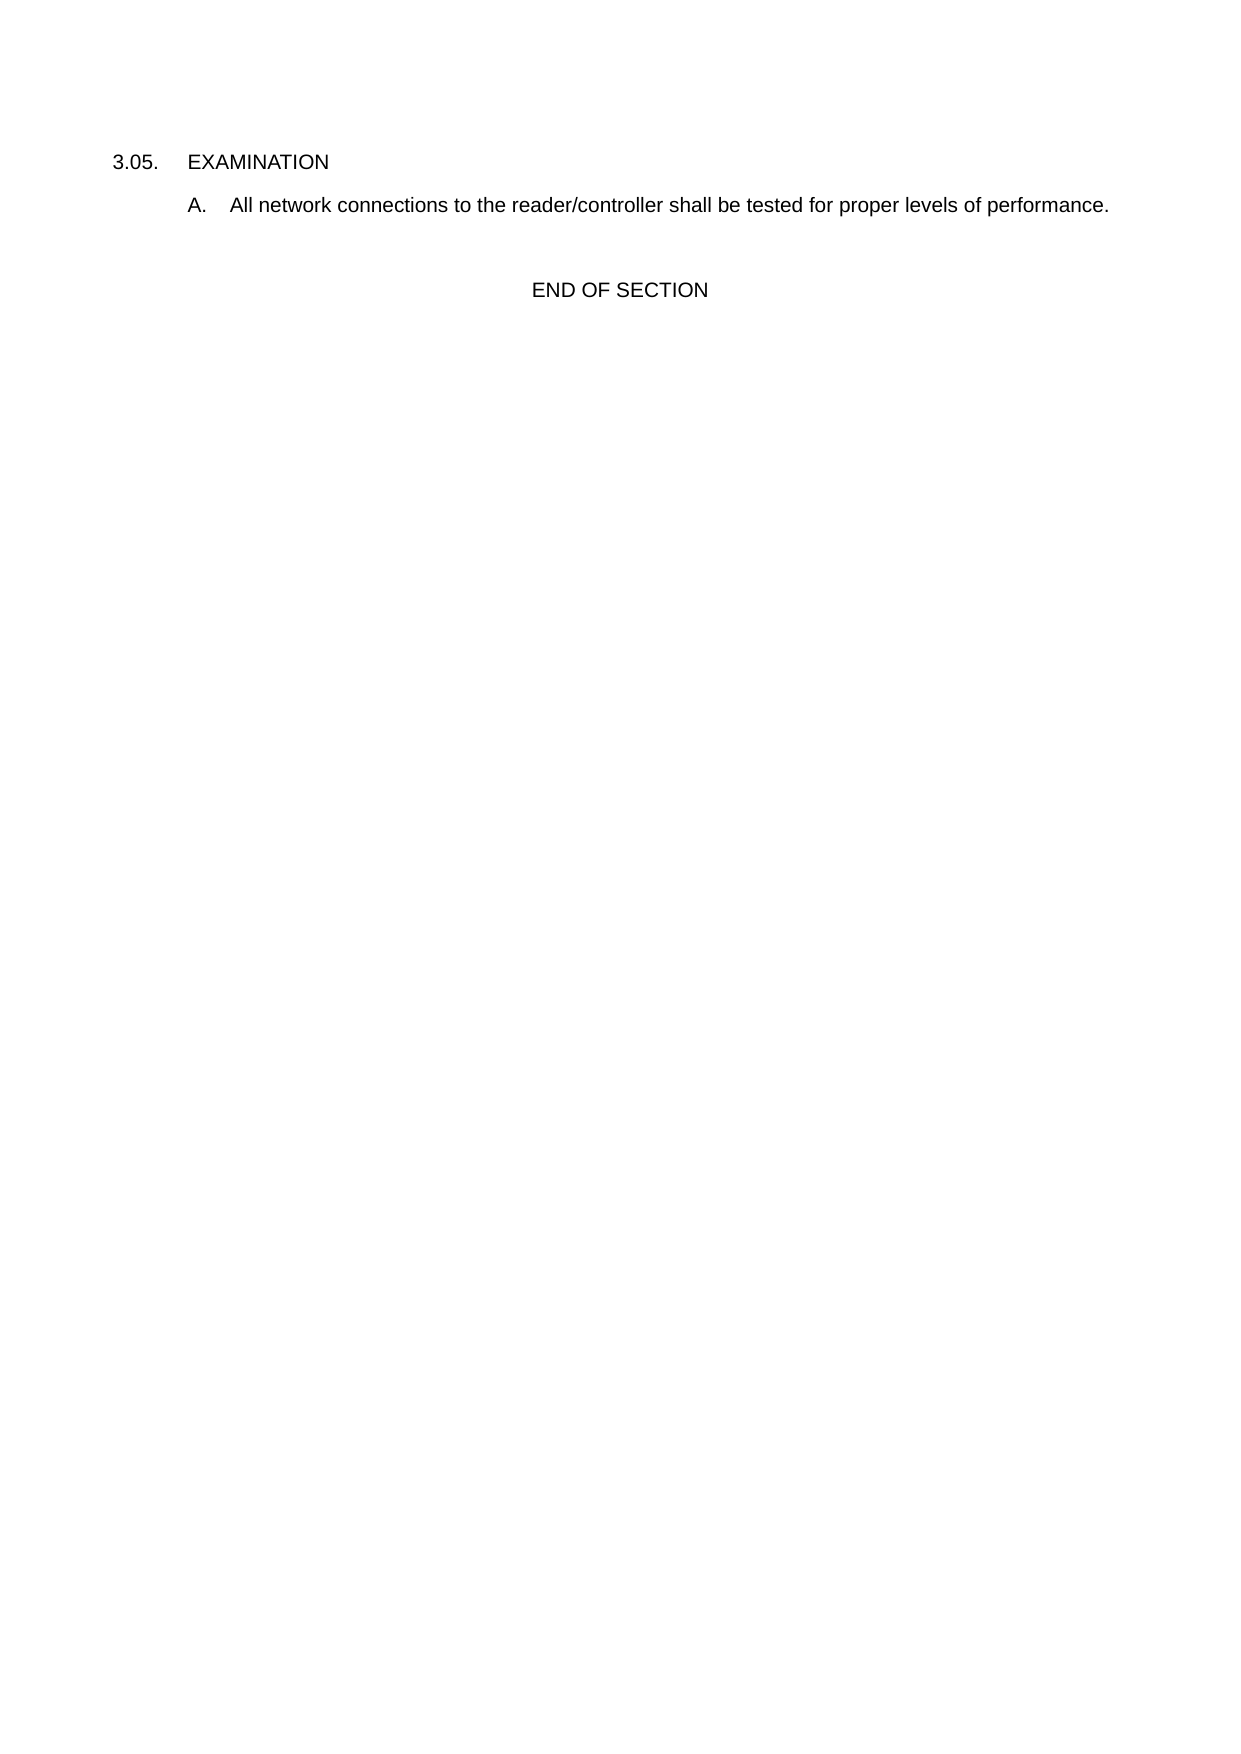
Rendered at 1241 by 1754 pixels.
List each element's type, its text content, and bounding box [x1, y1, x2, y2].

text END OF SECTION [112, 277, 1128, 301]
list All network connections to the reader/controller shall be tested for proper levels of performance. [187, 192, 1128, 216]
text EXAMINATION [112, 150, 1128, 174]
